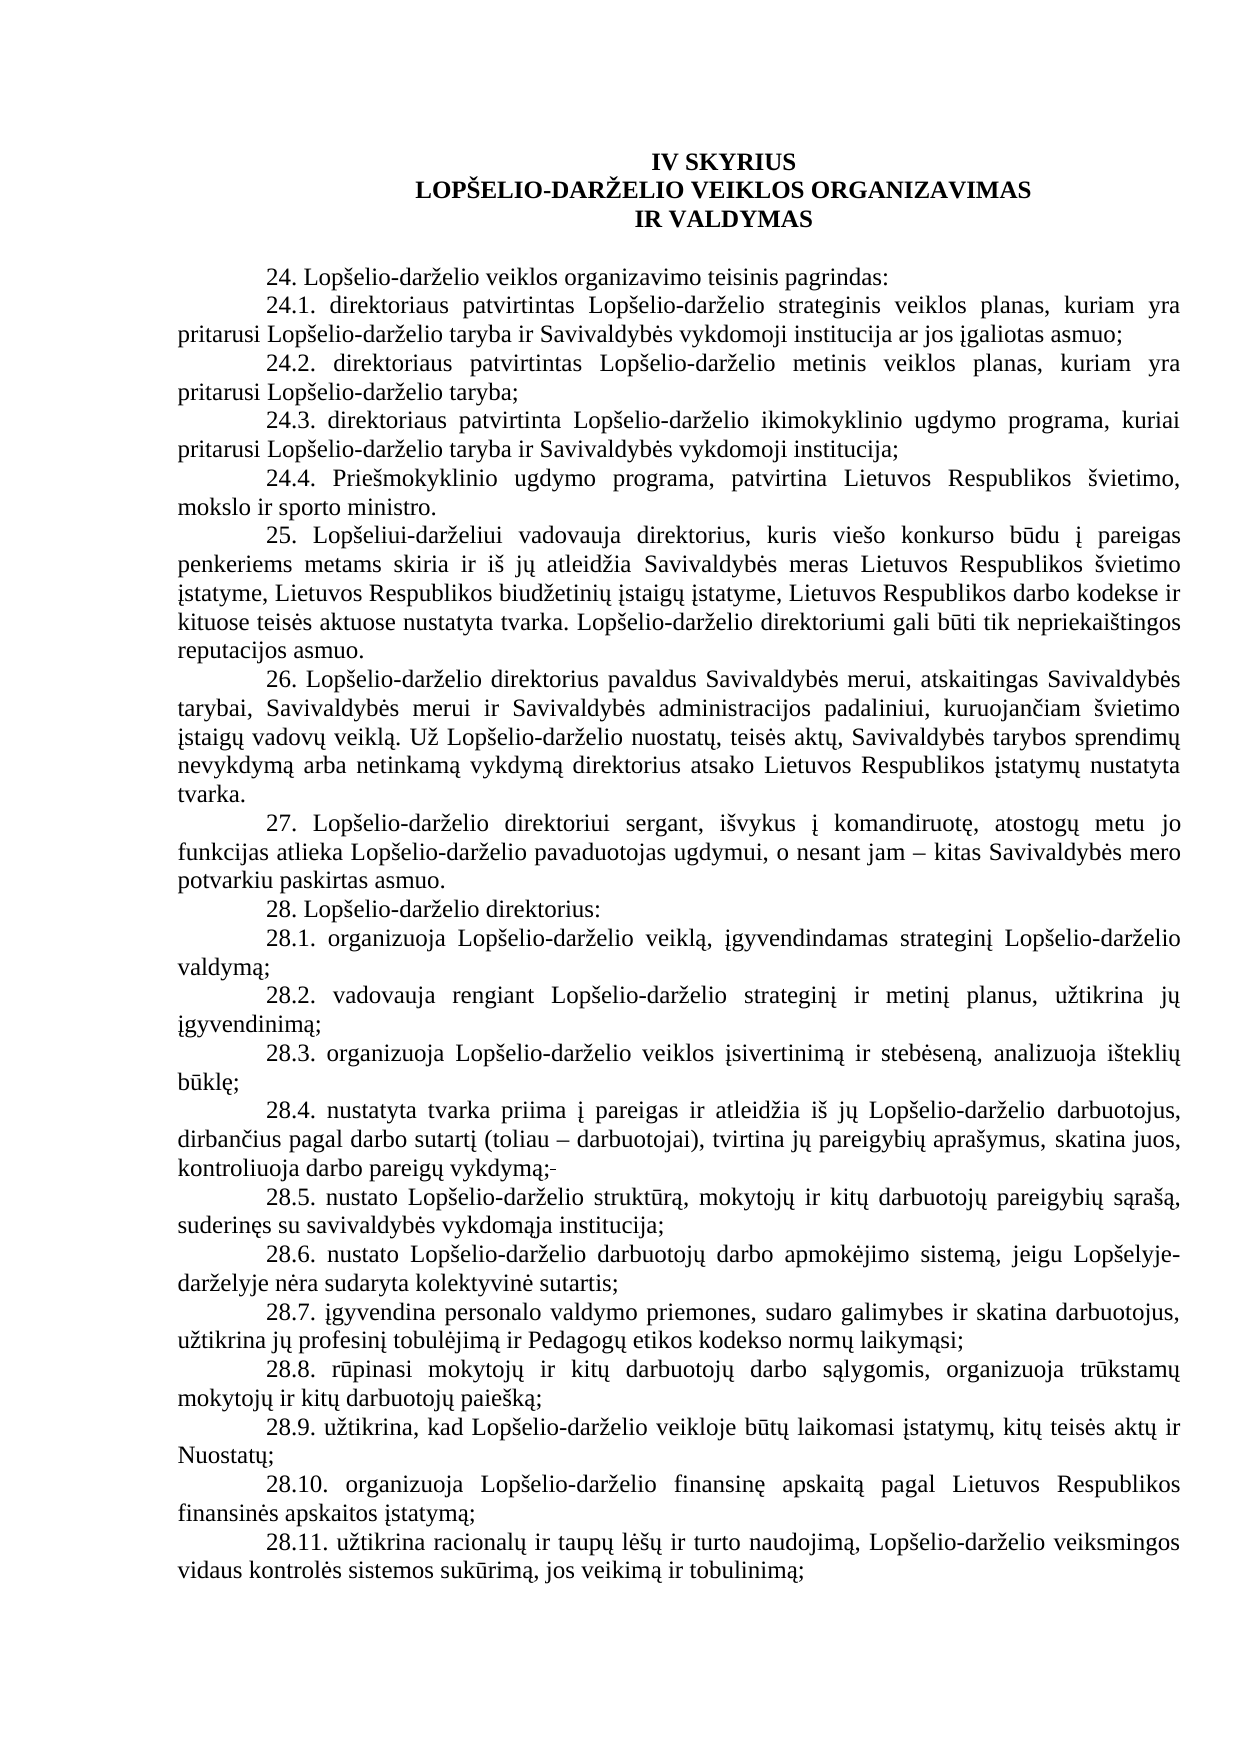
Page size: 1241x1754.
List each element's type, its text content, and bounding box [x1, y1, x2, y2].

text 24.2. direktoriaus patvirtintas Lopšelio-darželio metinis veiklos planas, kuriam yra pritarusi Lopšelio-darželio taryba; [177, 348, 1181, 406]
text 26. Lopšelio-darželio direktorius pavaldus Savivaldybės merui, atskaitingas Savivaldybės tarybai, Savivaldybės merui ir Savivaldybės administracijos padaliniui, kuruojančiam švietimo įstaigų vadovų veiklą. Už Lopšelio-darželio nuostatų, teisės aktų, Savivaldybės tarybos sprendimų nevykdymą arba netinkamą vykdymą direktorius atsako Lietuvos Respublikos įstatymų nustatyta tvarka. [177, 664, 1181, 808]
text LOPŠELIO-DARŽELIO VEIKLOS ORGANIZAVIMAS [177, 176, 1181, 204]
text 28.6. nustato Lopšelio-darželio darbuotojų darbo apmokėjimo sistemą, jeigu Lopšelyje-darželyje nėra sudaryta kolektyvinė sutartis; [177, 1239, 1181, 1297]
text 28.1. organizuoja Lopšelio-darželio veiklą, įgyvendindamas strateginį Lopšelio-darželio valdymą; [177, 923, 1181, 981]
text 28. Lopšelio-darželio direktorius: [177, 894, 1181, 923]
text 28.3. organizuoja Lopšelio-darželio veiklos įsivertinimą ir stebėseną, analizuoja išteklių būklę; [177, 1038, 1181, 1096]
text 24.1. direktoriaus patvirtintas Lopšelio-darželio strateginis veiklos planas, kuriam yra pritarusi Lopšelio-darželio taryba ir Savivaldybės vykdomoji institucija ar jos įgaliotas asmuo; [177, 291, 1181, 348]
text 24. Lopšelio-darželio veiklos organizavimo teisinis pagrindas: [177, 262, 1181, 291]
text 28.10. organizuoja Lopšelio-darželio finansinę apskaitą pagal Lietuvos Respublikos finansinės apskaitos įstatymą; [177, 1469, 1181, 1527]
text 25. Lopšeliui-darželiui vadovauja direktorius, kuris viešo konkurso būdu į pareigas penkeriems metams skiria ir iš jų atleidžia Savivaldybės meras Lietuvos Respublikos švietimo įstatyme, Lietuvos Respublikos biudžetinių įstaigų įstatyme, Lietuvos Respublikos darbo kodekse ir kituose teisės aktuose nustatyta tvarka. Lopšelio-darželio direktoriumi gali būti tik nepriekaištingos reputacijos asmuo. [177, 521, 1181, 664]
text 28.9. užtikrina, kad Lopšelio-darželio veikloje būtų laikomasi įstatymų, kitų teisės aktų ir Nuostatų; [177, 1412, 1181, 1469]
text 28.11. užtikrina racionalų ir taupų lėšų ir turto naudojimą, Lopšelio-darželio veiksmingos vidaus kontrolės sistemos sukūrimą, jos veikimą ir tobulinimą; [177, 1527, 1181, 1584]
text 28.8. rūpinasi mokytojų ir kitų darbuotojų darbo sąlygomis, organizuoja trūkstamų mokytojų ir kitų darbuotojų paiešką; [177, 1354, 1181, 1412]
text 28.7. įgyvendina personalo valdymo priemones, sudaro galimybes ir skatina darbuotojus, užtikrina jų profesinį tobulėjimą ir Pedagogų etikos kodekso normų laikymąsi; [177, 1297, 1181, 1354]
text IV SKYRIUS [177, 147, 1181, 176]
text 28.2. vadovauja rengiant Lopšelio-darželio strateginį ir metinį planus, užtikrina jų įgyvendinimą; [177, 981, 1181, 1038]
text 28.4. nustatyta tvarka priima į pareigas ir atleidžia iš jų Lopšelio-darželio darbuotojus, dirbančius pagal darbo sutartį (toliau – darbuotojai), tvirtina jų pareigybių aprašymus, skatina juos, kontroliuoja darbo pareigų vykdymą; [177, 1096, 1181, 1182]
text IR VALDYMAS [177, 204, 1181, 233]
text 24.4. Priešmokyklinio ugdymo programa, patvirtina Lietuvos Respublikos švietimo, mokslo ir sporto ministro. [177, 463, 1181, 521]
text 27. Lopšelio-darželio direktoriui sergant, išvykus į komandiruotę, atostogų metu jo funkcijas atlieka Lopšelio-darželio pavaduotojas ugdymui, o nesant jam – kitas Savivaldybės mero potvarkiu paskirtas asmuo. [177, 808, 1181, 894]
text 28.5. nustato Lopšelio-darželio struktūrą, mokytojų ir kitų darbuotojų pareigybių sąrašą, suderinęs su savivaldybės vykdomąja institucija; [177, 1182, 1181, 1239]
text 24.3. direktoriaus patvirtinta Lopšelio-darželio ikimokyklinio ugdymo programa, kuriai pritarusi Lopšelio-darželio taryba ir Savivaldybės vykdomoji institucija; [177, 406, 1181, 463]
